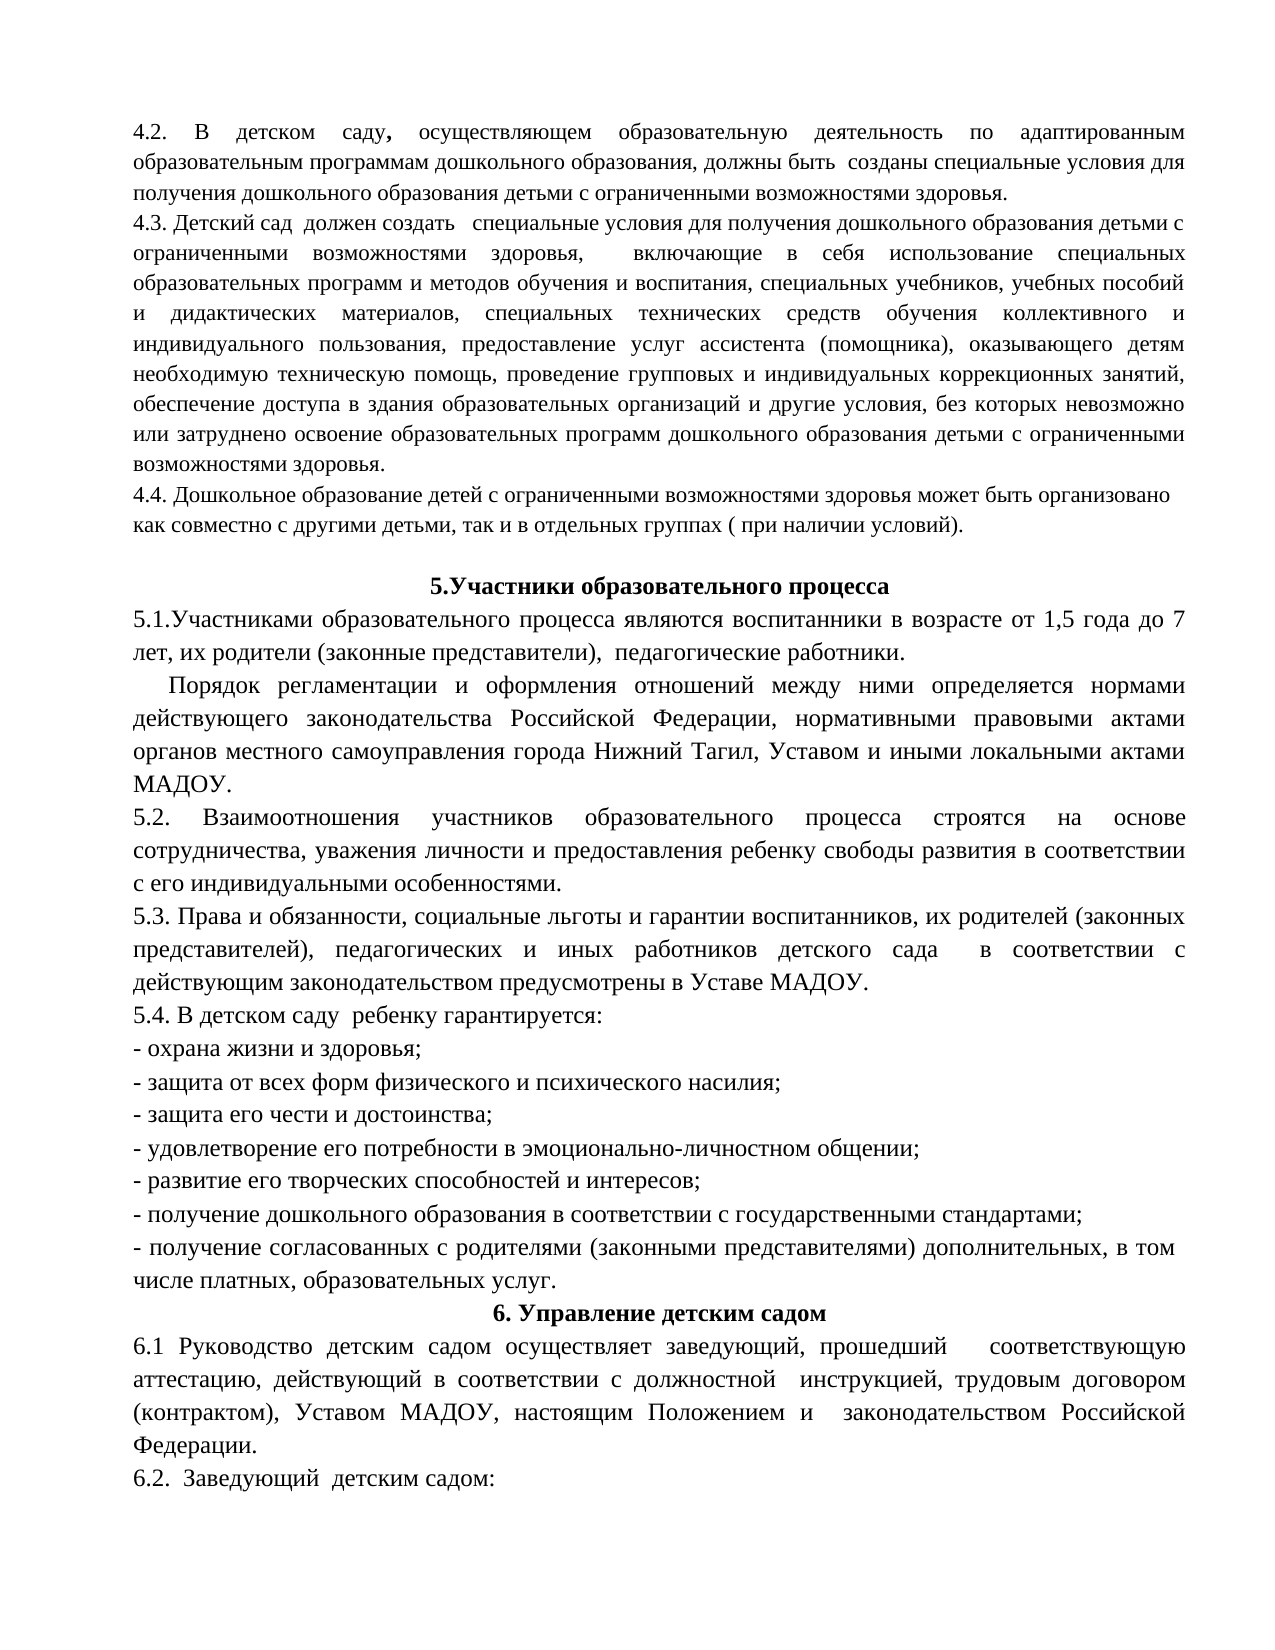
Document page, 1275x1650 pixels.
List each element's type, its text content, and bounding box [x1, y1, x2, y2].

text - защита его чести и достоинства; [133, 1099, 1176, 1128]
text 4.2. В детском саду, осуществляющем образовательную деятельность по адаптированным образовательным программам дошкольного образования, должны быть созданы специальные условия для получения дошкольного образования детьми с ограниченными возможностями здоровья. [133, 118, 1186, 205]
text - получение дошкольного образования в соответствии с государственными стандартами; [133, 1199, 1176, 1227]
text - удовлетворение его потребности в эмоционально-личностном общении; [133, 1133, 1176, 1161]
text 6.2. Заведующий детским садом: [133, 1463, 1186, 1492]
text 6.1 Руководство детским садом осуществляет заведующий, прошедший соответствующую аттестацию, действующий в соответствии с должностной инструкцией, трудовым договором (контрактом), Уставом МАДОУ, настоящим Положением и законодательством Российской Федерации. [133, 1331, 1186, 1458]
text 4.3. Детский сад должен создать специальные условия для получения дошкольного образования детьми с ограниченными возможностями здоровья, включающие в себя использование специальных образовательных программ и методов обучения и воспитания, специальных учебников, учебных пособий и дидактических материалов, специальных технических средств обучения коллективного и индивидуального пользования, предоставление услуг ассистента (помощника), оказывающего детям необходимую техническую помощь, проведение групповых и индивидуальных коррекционных занятий, обеспечение доступа в здания образовательных организаций и другие условия, без которых невозможно или затруднено освоение образовательных программ дошкольного образования детьми с ограниченными возможностями здоровья. [133, 209, 1186, 477]
text 5.2. Взаимоотношения участников образовательного процесса строятся на основе сотрудничества, уважения личности и предоставления ребенку свободы развития в соответствии с его индивидуальными особенностями. [133, 802, 1186, 897]
text - развитие его творческих способностей и интересов; [133, 1166, 1176, 1194]
text 6. Управление детским садом [133, 1298, 1186, 1326]
text - получение согласованных с родителями (законными представителями) дополнительных, в том числе платных, образовательных услуг. [133, 1232, 1176, 1293]
text 5.3. Права и обязанности, социальные льготы и гарантии воспитанников, их родителей (законных представителей), педагогических и иных работников детского сада в соответствии с действующим законодательством предусмотрены в Уставе МАДОУ. [133, 901, 1186, 996]
text 5.1.Участниками образовательного процесса являются воспитанники в возрасте от 1,5 года до 7 лет, их родители (законные представители), педагогические работники. [133, 604, 1186, 666]
text 5.Участники образовательного процесса [133, 571, 1186, 600]
text - охрана жизни и здоровья; [133, 1033, 1176, 1062]
text 4.4. Дошкольное образование детей с ограниченными возможностями здоровья может быть организовано как совместно с другими детьми, так и в отдельных группах ( при наличии условий). [133, 481, 1186, 537]
text - защита от всех форм физического и психического насилия; [133, 1067, 1176, 1095]
text 5.4. В детском саду ребенку гарантируется: [133, 1001, 1176, 1029]
text Порядок регламентации и оформления отношений между ними определяется нормами действующего законодательства Российской Федерации, нормативными правовыми актами органов местного самоуправления города Нижний Тагил, Уставом и иными локальными актами МАДОУ. [133, 670, 1186, 798]
